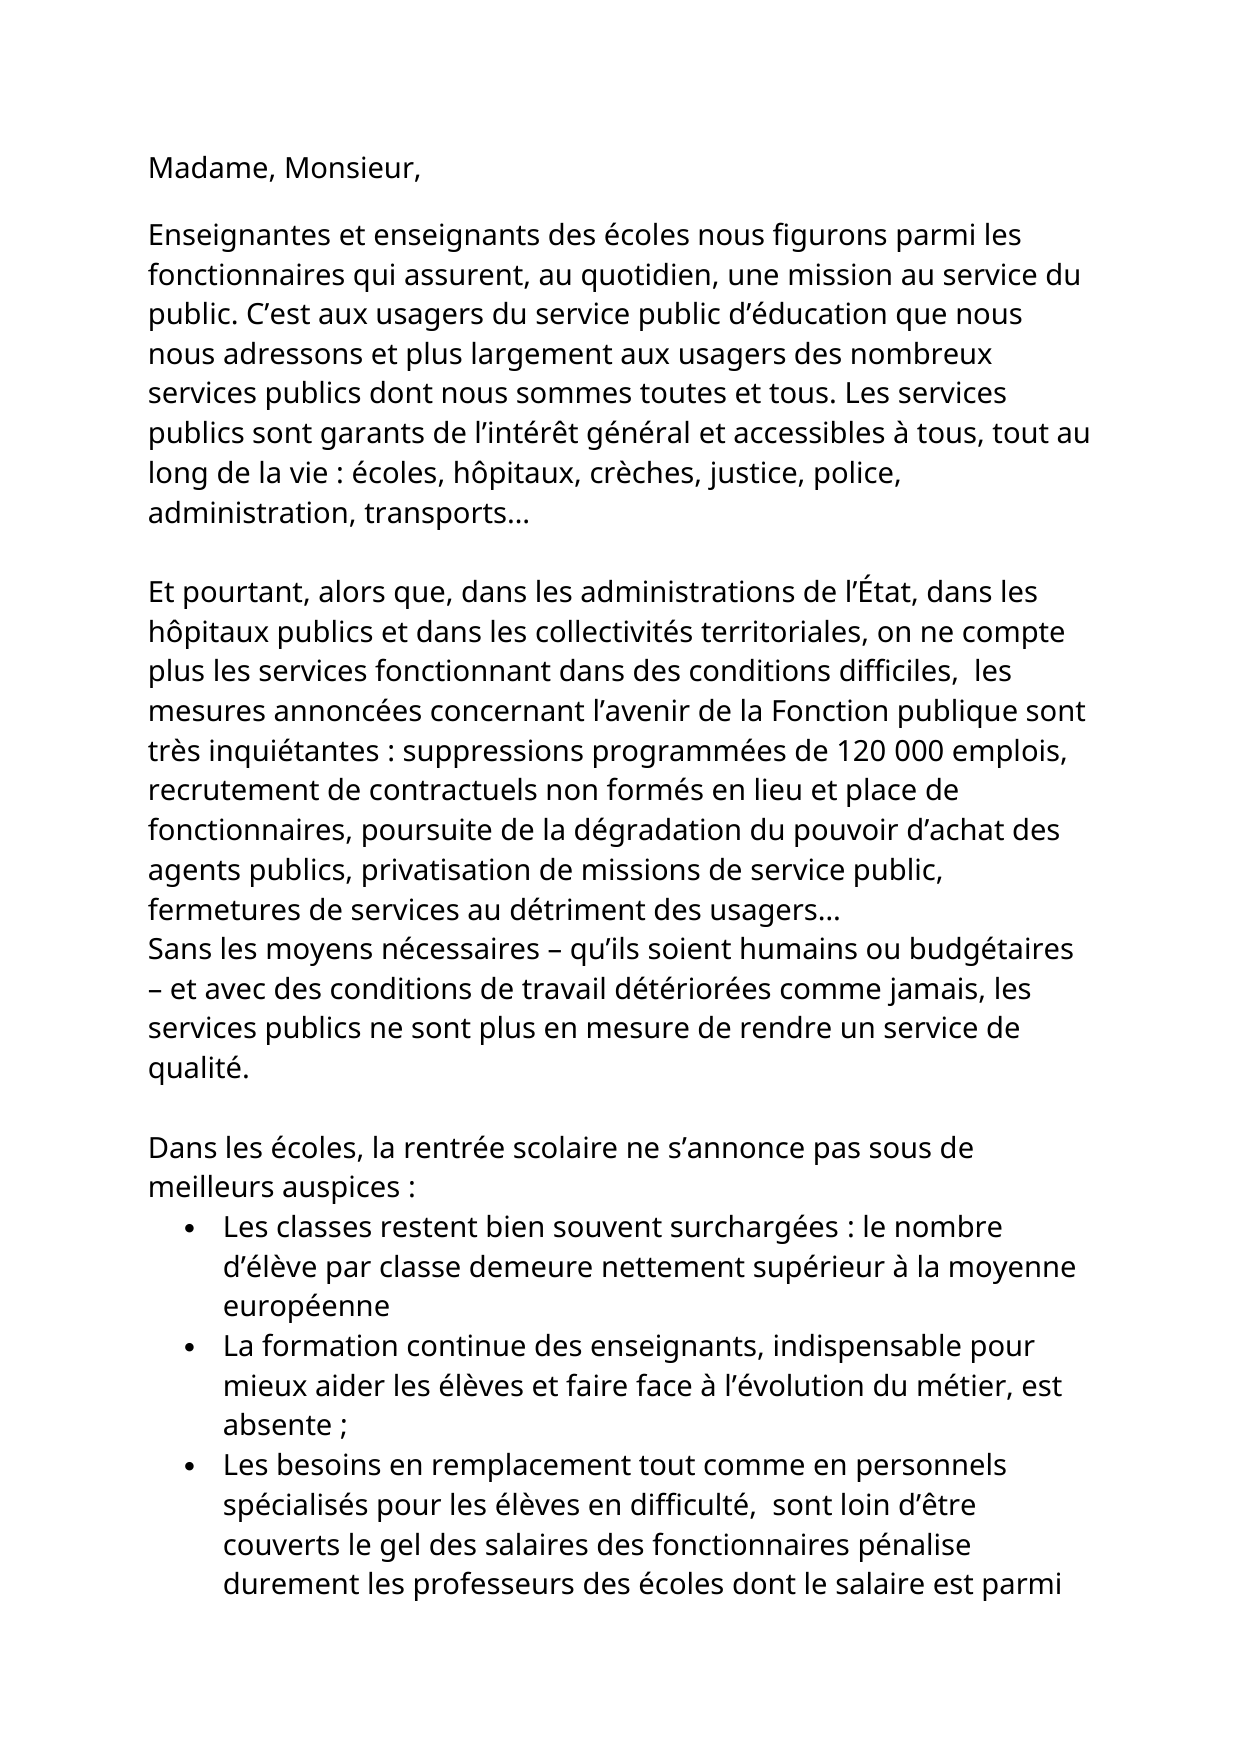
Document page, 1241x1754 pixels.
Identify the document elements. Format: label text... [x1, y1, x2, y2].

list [185, 1444, 1093, 1603]
text Dans les écoles, la rentrée scolaire ne s’annonce pas sous de meilleurs auspices : [148, 1127, 1093, 1206]
list La formation continue des enseignants, indispensable pour mieux aider les élèves et faire face à l’évolution du métier, est absente ; [185, 1325, 1093, 1444]
text Madame, Monsieur, [148, 148, 1093, 187]
text Et pourtant, alors que, dans les administrations de l’État, dans les hôpitaux publics et dans les collectivités territoriales, on ne compte plus les services fonctionnant dans des conditions difficiles, les mesures annoncées concernant l’avenir de la Fonction publique sont très inquiétantes : suppressions programmées de 120 000 emplois, recrutement de contractuels non formés en lieu et place de fonctionnaires, poursuite de la dégradation du pouvoir d’achat des agents publics, privatisation de missions de service public, fermetures de services au détriment des usagers… [148, 571, 1093, 928]
text Enseignantes et enseignants des écoles nous figurons parmi les fonctionnaires qui assurent, au quotidien, une mission au service du public. C’est aux usagers du service public d’éducation que nous nous adressons et plus largement aux usagers des nombreux services publics dont nous sommes toutes et tous. Les services publics sont garants de l’intérêt général et accessibles à tous, tout au long de la vie : écoles, hôpitaux, crèches, justice, police, administration, transports… [148, 214, 1093, 532]
text Sans les moyens nécessaires – qu’ils soient humains ou budgétaires – et avec des conditions de travail détériorées comme jamais, les services publics ne sont plus en mesure de rendre un service de qualité. [148, 928, 1093, 1087]
list Les classes restent bien souvent surchargées : le nombre d’élève par classe demeure nettement supérieur à la moyenne européenne [185, 1206, 1093, 1325]
